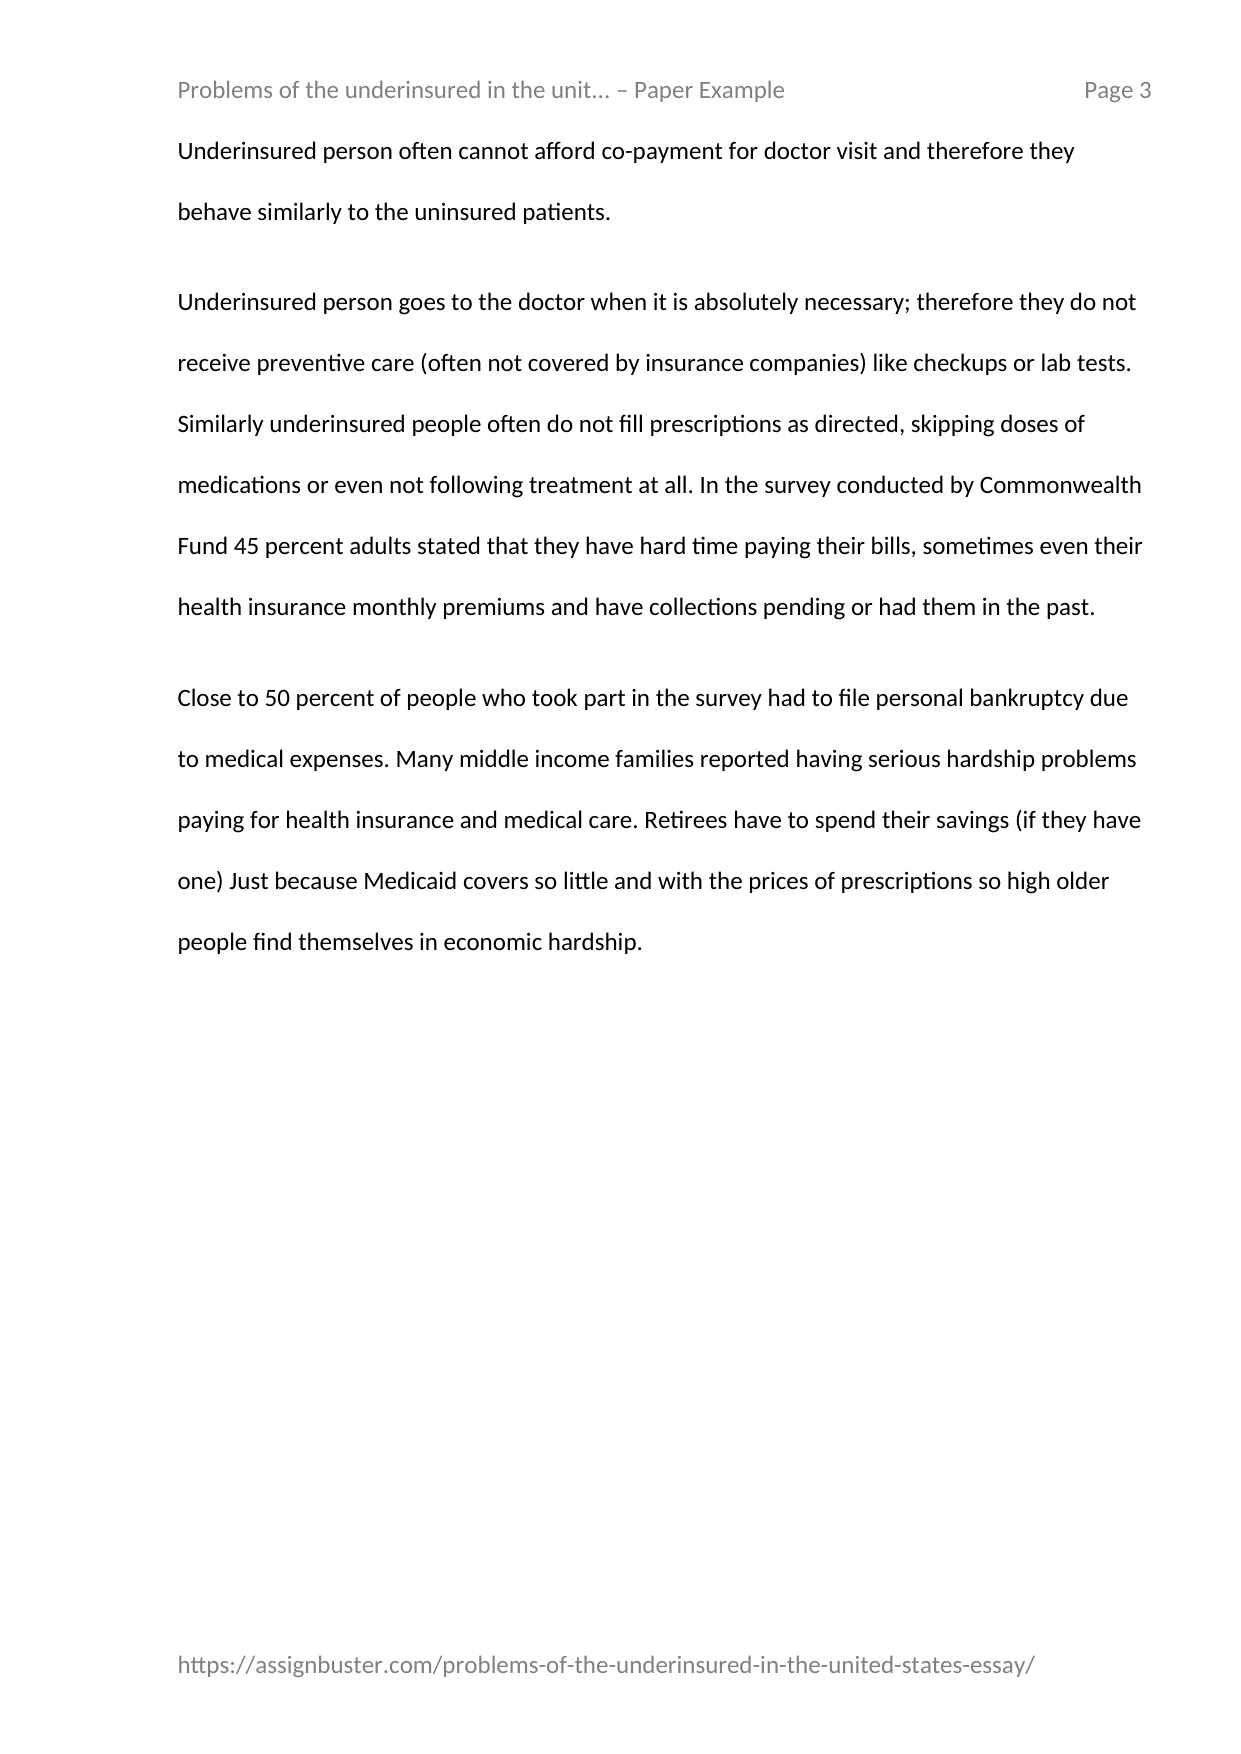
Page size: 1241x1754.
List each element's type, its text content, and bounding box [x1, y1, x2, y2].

text Close to 50 percent of people who took part in the survey had to file personal bankruptcy due to medical expenses. Many middle income families reported having serious hardship problems paying for health insurance and medical care. Retirees have to spend their savings (if they have one) Just because Medicaid covers so little and with the prices of prescriptions so high older people find themselves in economic hardship. [177, 682, 1152, 957]
text Underinsured person goes to the doctor when it is absolutely necessary; therefore they do not receive preventive care (often not covered by insurance companies) like checkups or lab tests. Similarly underinsured people often do not fill prescriptions as directed, skipping doses of medications or even not following treatment at all. In the survey conducted by Commonwealth Fund 45 percent adults stated that they have hard time paying their bills, sometimes even their health insurance monthly premiums and have collections pending or had them in the past. [177, 286, 1152, 622]
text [177, 135, 1152, 226]
